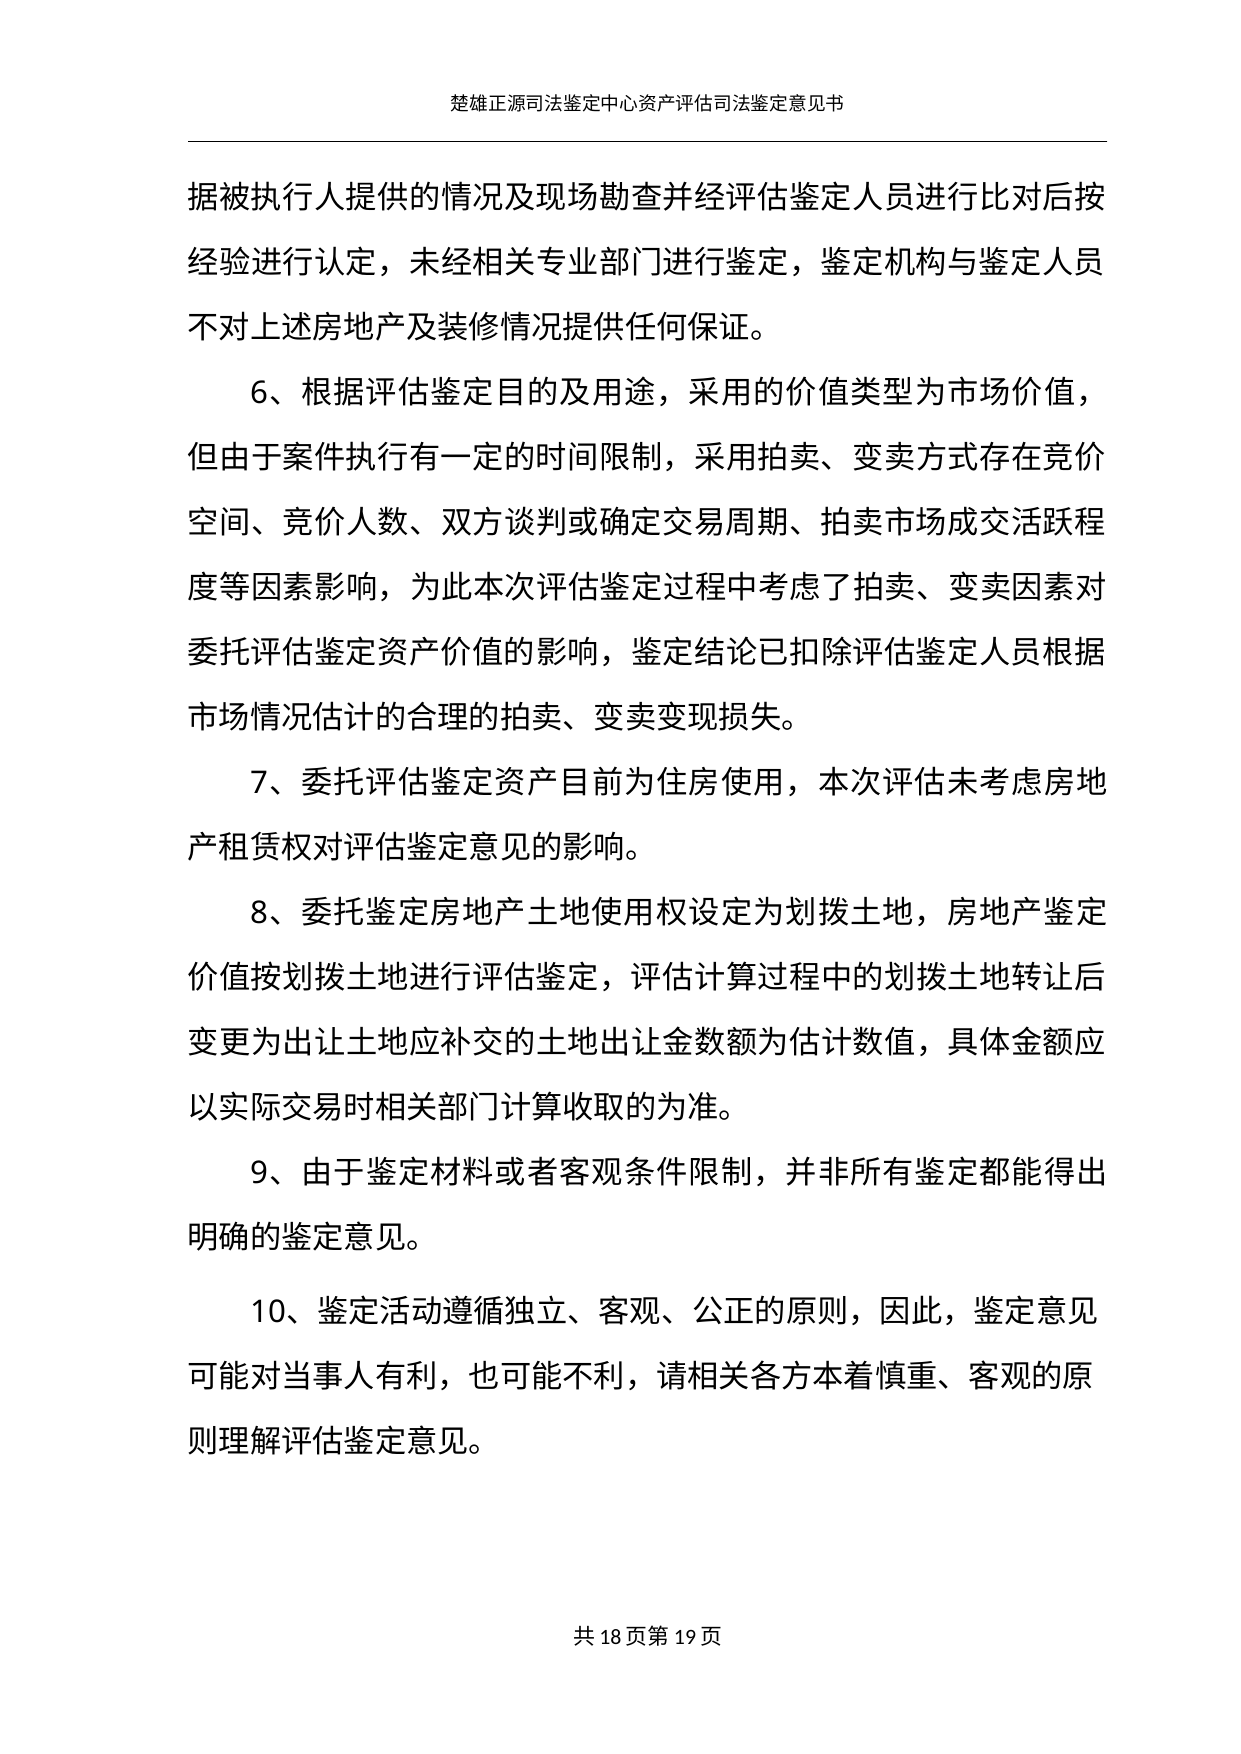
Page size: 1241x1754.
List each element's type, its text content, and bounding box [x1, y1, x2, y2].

text 7、委托评估鉴定资产目前为住房使用，本次评估未考虑房地产租赁权对评估鉴定意见的影响。 [187, 747, 1107, 877]
text 6、根据评估鉴定目的及用途，采用的价值类型为市场价值，但由于案件执行有一定的时间限制，采用拍卖、变卖方式存在竞价空间、竞价人数、双方谈判或确定交易周期、拍卖市场成交活跃程度等因素影响，为此本次评估鉴定过程中考虑了拍卖、变卖因素对委托评估鉴定资产价值的影响，鉴定结论已扣除评估鉴定人员根据市场情况估计的合理的拍卖、变卖变现损失。 [187, 357, 1107, 747]
text 9、由于鉴定材料或者客观条件限制，并非所有鉴定都能得出明确的鉴定意见。 [187, 1137, 1107, 1267]
text 8、委托鉴定房地产土地使用权设定为划拨土地，房地产鉴定价值按划拨土地进行评估鉴定，评估计算过程中的划拨土地转让后变更为出让土地应补交的土地出让金数额为估计数值，具体金额应以实际交易时相关部门计算收取的为准。 [187, 877, 1107, 1137]
text 10、鉴定活动遵循独立、客观、公正的原则，因此，鉴定意见可能对当事人有利，也可能不利，请相关各方本着慎重、客观的原则理解评估鉴定意见。 [187, 1276, 1107, 1471]
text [187, 162, 1107, 357]
